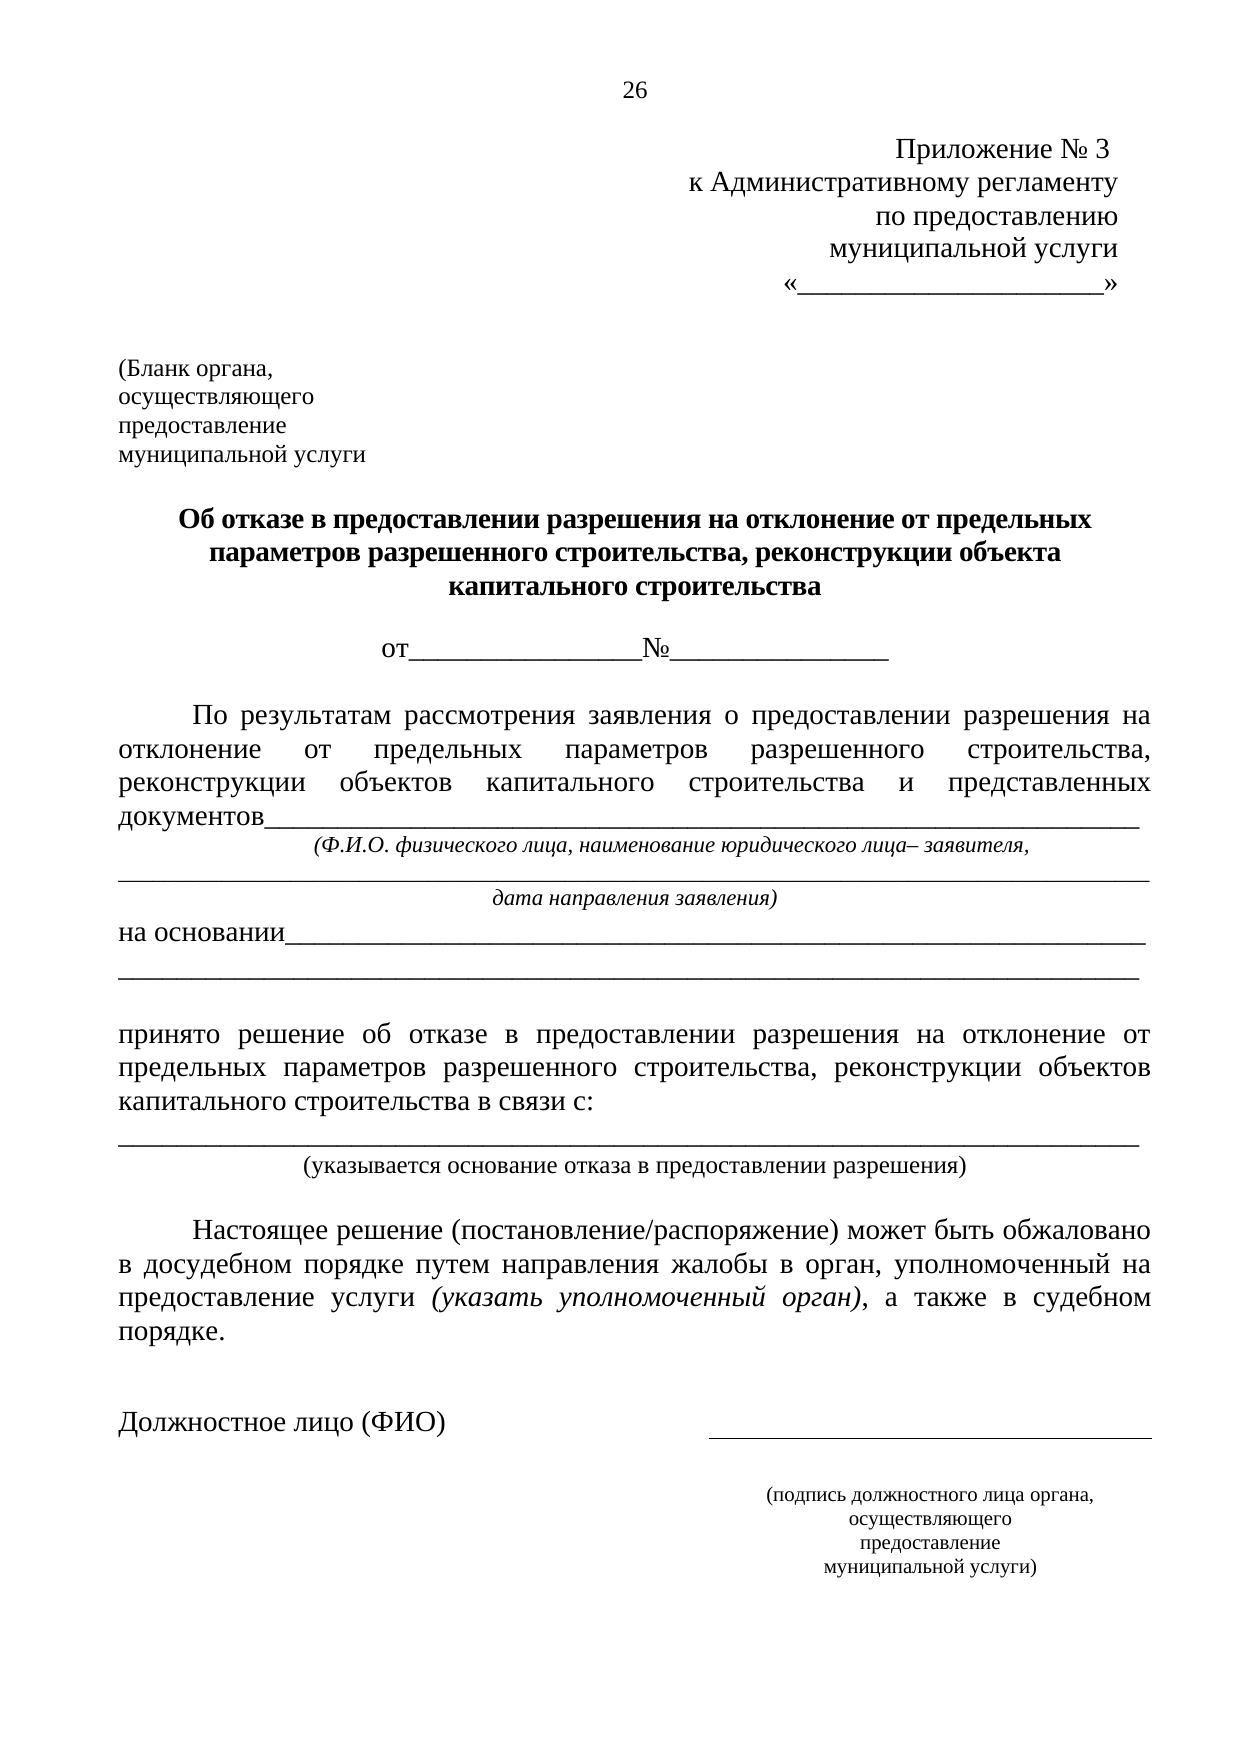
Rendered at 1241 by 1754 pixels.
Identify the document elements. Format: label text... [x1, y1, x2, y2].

text муниципальной услуги) [709, 1534, 1152, 1578]
text ______________________________________________________________________ [118, 949, 1152, 982]
text на основании___________________________________________________________ [118, 910, 1152, 949]
text принято решение об отказе в предоставлении разрешения на отклонение от предельных параметров разрешенного строительства, реконструкции объектов капитального строительства в связи с: [118, 1016, 1152, 1117]
text от________________№_______________ [118, 630, 1152, 664]
text Об отказе в предоставлении разрешения на отклонение от предельных параметров разрешенного строительства, реконструкции объекта капитального строительства [118, 501, 1152, 601]
text дата направления заявления) [118, 884, 1152, 910]
text Настоящее решение (постановление/распоряжение) может быть обжаловано в досудебном порядке путем направления жалобы в орган, уполномоченный на предоставление услуги (указать уполномоченный орган), а также в судебном порядке. [118, 1212, 1152, 1347]
text к Административному регламенту по предоставлению муниципальной услуги «_____________________» [678, 166, 1118, 298]
text муниципальной услуги [118, 439, 1152, 468]
text предоставление [709, 1510, 1152, 1534]
text (Бланк органа, осуществляющего предоставление [118, 353, 1152, 439]
text (подпись должностного лица органа, осуществляющего [709, 1462, 1152, 1510]
text __________________________________________________________________________________________ [118, 858, 1152, 884]
text Должностное лицо (ФИО) [118, 1404, 1152, 1438]
text (указывается основание отказа в предоставлении разрешения) [118, 1150, 1152, 1179]
text (Ф.И.О. физического лица, наименование юридического лица– заявителя, [118, 831, 1152, 858]
text ______________________________________________________________________ [118, 1117, 1152, 1150]
text По результатам рассмотрения заявления о предоставлении разрешения на отклонение от предельных параметров разрешенного строительства, реконструкции объектов капитального строительства и представленных документов____________________________________________________________ [118, 697, 1152, 831]
text Приложение № 3 [895, 132, 1152, 166]
